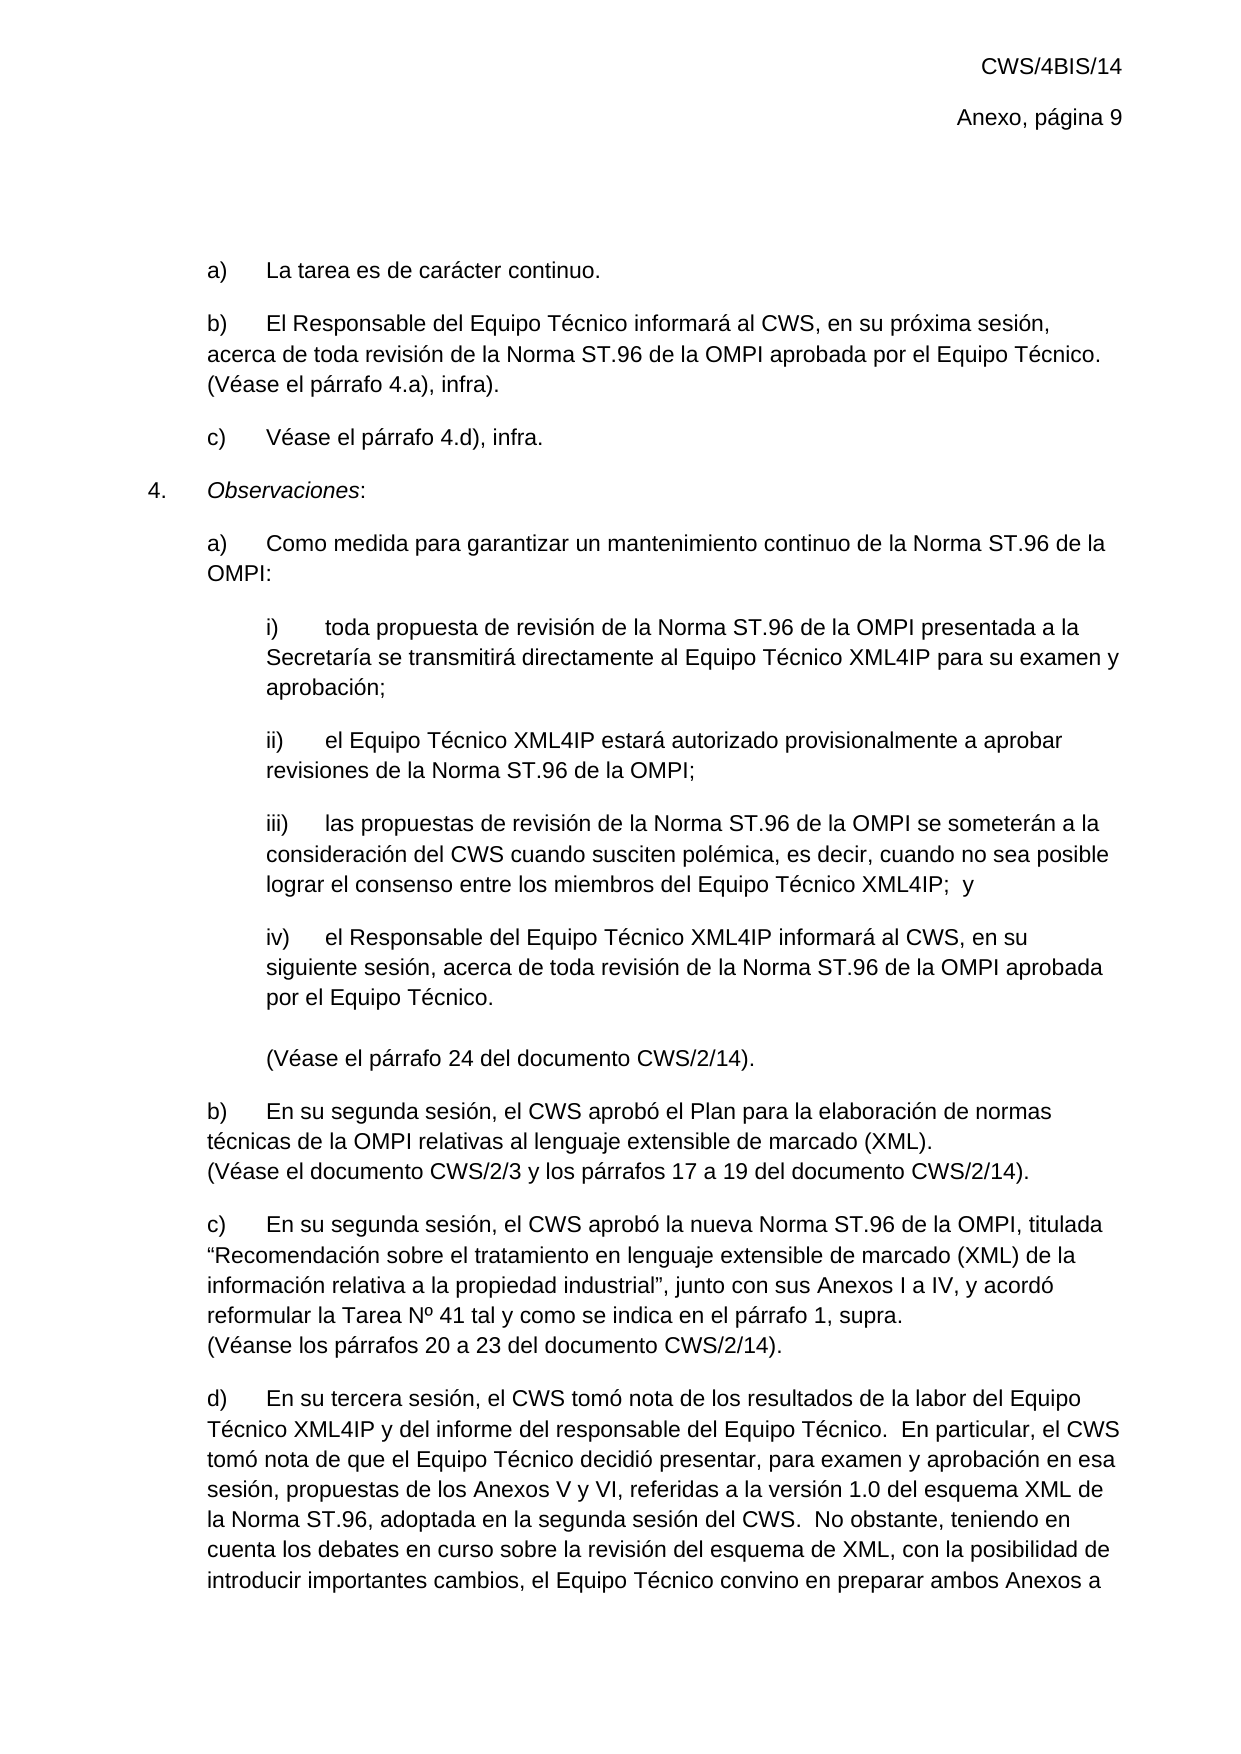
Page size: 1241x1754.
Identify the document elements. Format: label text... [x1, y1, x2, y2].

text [207, 1385, 1122, 1593]
text a) La tarea es de carácter continuo. [207, 257, 1122, 284]
text a) Como medida para garantizar un mantenimiento continuo de la Norma ST.96 de la OMPI: [207, 530, 1122, 587]
text 4. Observaciones: [148, 477, 1122, 503]
text c) En su segunda sesión, el CWS aprobó la nueva Norma ST.96 de la OMPI, titulada “Recomendación sobre el tratamiento en lenguaje extensible de marcado (XML) de la información relativa a la propiedad industrial”, junto con sus Anexos I a IV, y acordó reformular la Tarea Nº 41 tal y como se indica en el párrafo 1, supra. (Véanse los párrafos 20 a 23 del documento CWS/2/14). [207, 1211, 1122, 1359]
text i) toda propuesta de revisión de la Norma ST.96 de la OMPI presentada a la Secretaría se transmitirá directamente al Equipo Técnico XML4IP para su examen y aprobación; [266, 613, 1122, 700]
text b) El Responsable del Equipo Técnico informará al CWS, en su próxima sesión, acerca de toda revisión de la Norma ST.96 de la OMPI aprobada por el Equipo Técnico. (Véase el párrafo 4.a), infra). [207, 310, 1122, 397]
text c) Véase el párrafo 4.d), infra. [207, 424, 1122, 450]
text iv) el Responsable del Equipo Técnico XML4IP informará al CWS, en su siguiente sesión, acerca de toda revisión de la Norma ST.96 de la OMPI aprobada por el Equipo Técnico. (Véase el párrafo 24 del documento CWS/2/14). [266, 924, 1122, 1071]
text b) En su segunda sesión, el CWS aprobó el Plan para la elaboración de normas técnicas de la OMPI relativas al lenguaje extensible de marcado (XML). (Véase el documento CWS/2/3 y los párrafos 17 a 19 del documento CWS/2/14). [207, 1098, 1122, 1185]
text ii) el Equipo Técnico XML4IP estará autorizado provisionalmente a aprobar revisiones de la Norma ST.96 de la OMPI; [266, 727, 1122, 784]
text iii) las propuestas de revisión de la Norma ST.96 de la OMPI se someterán a la consideración del CWS cuando susciten polémica, es decir, cuando no sea posible lograr el consenso entre los miembros del Equipo Técnico XML4IP; y [266, 810, 1122, 897]
